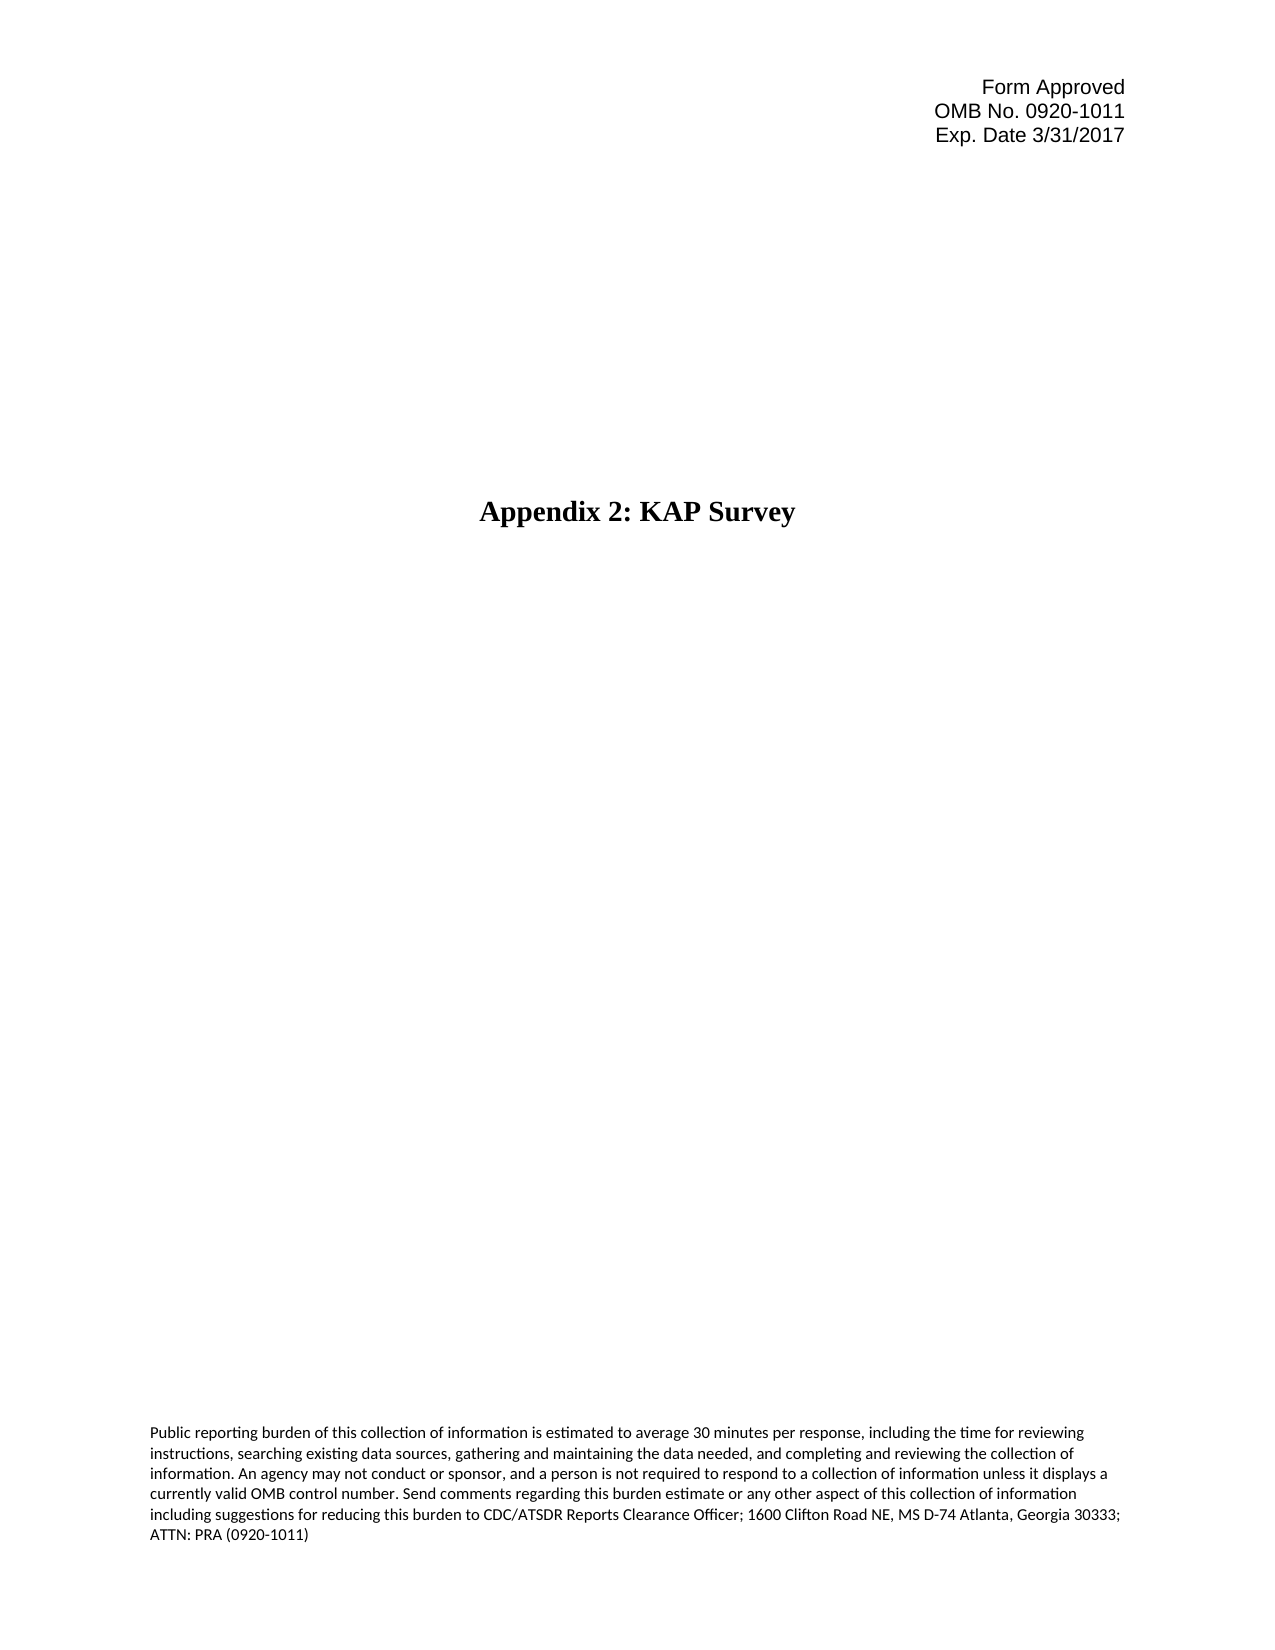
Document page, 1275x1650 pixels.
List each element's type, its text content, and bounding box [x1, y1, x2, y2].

text Appendix 2: KAP Survey [150, 494, 1125, 528]
